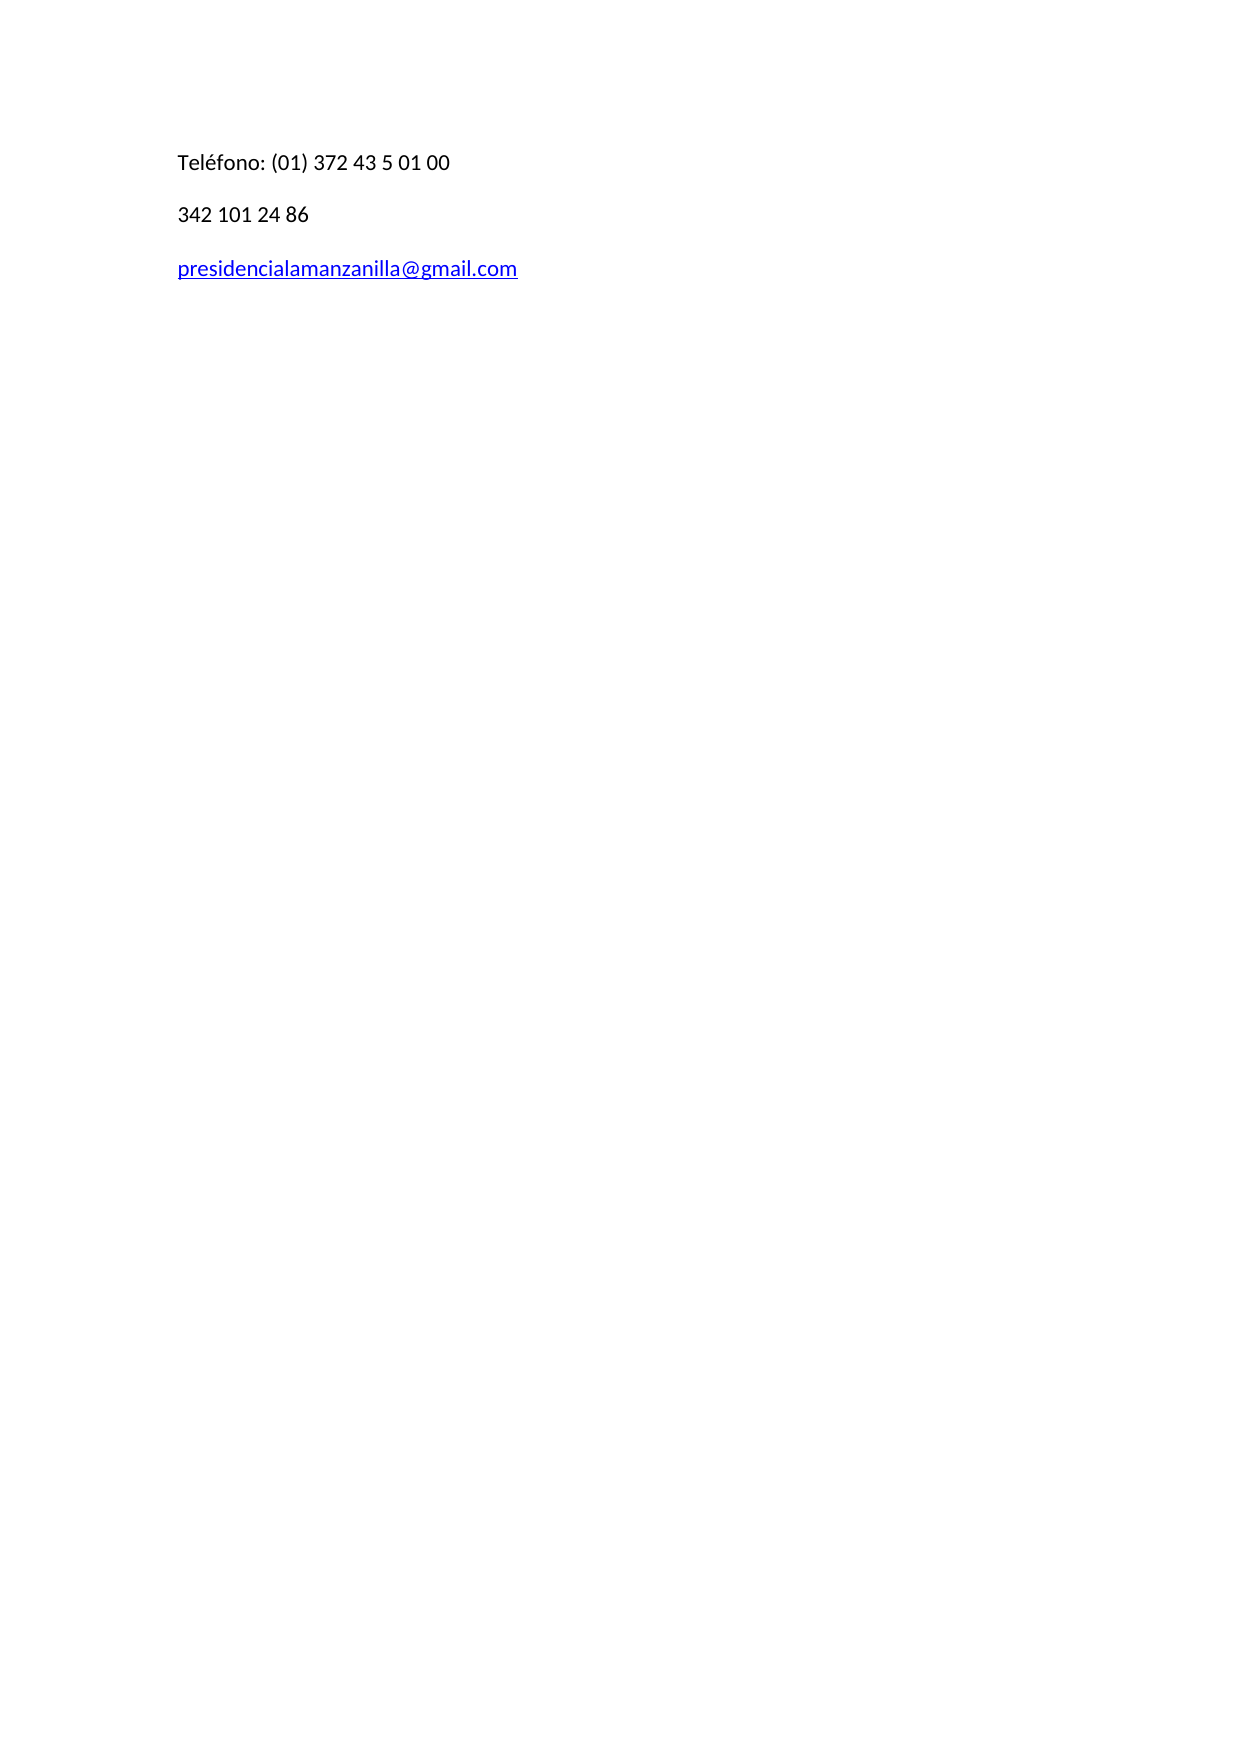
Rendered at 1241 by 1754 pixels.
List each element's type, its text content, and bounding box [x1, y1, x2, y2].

text 342 101 24 86 [177, 201, 1063, 229]
text presidencialamanzanilla@gmail.com [177, 254, 1063, 282]
text Teléfono: (01) 372 43 5 01 00 [177, 148, 1063, 176]
